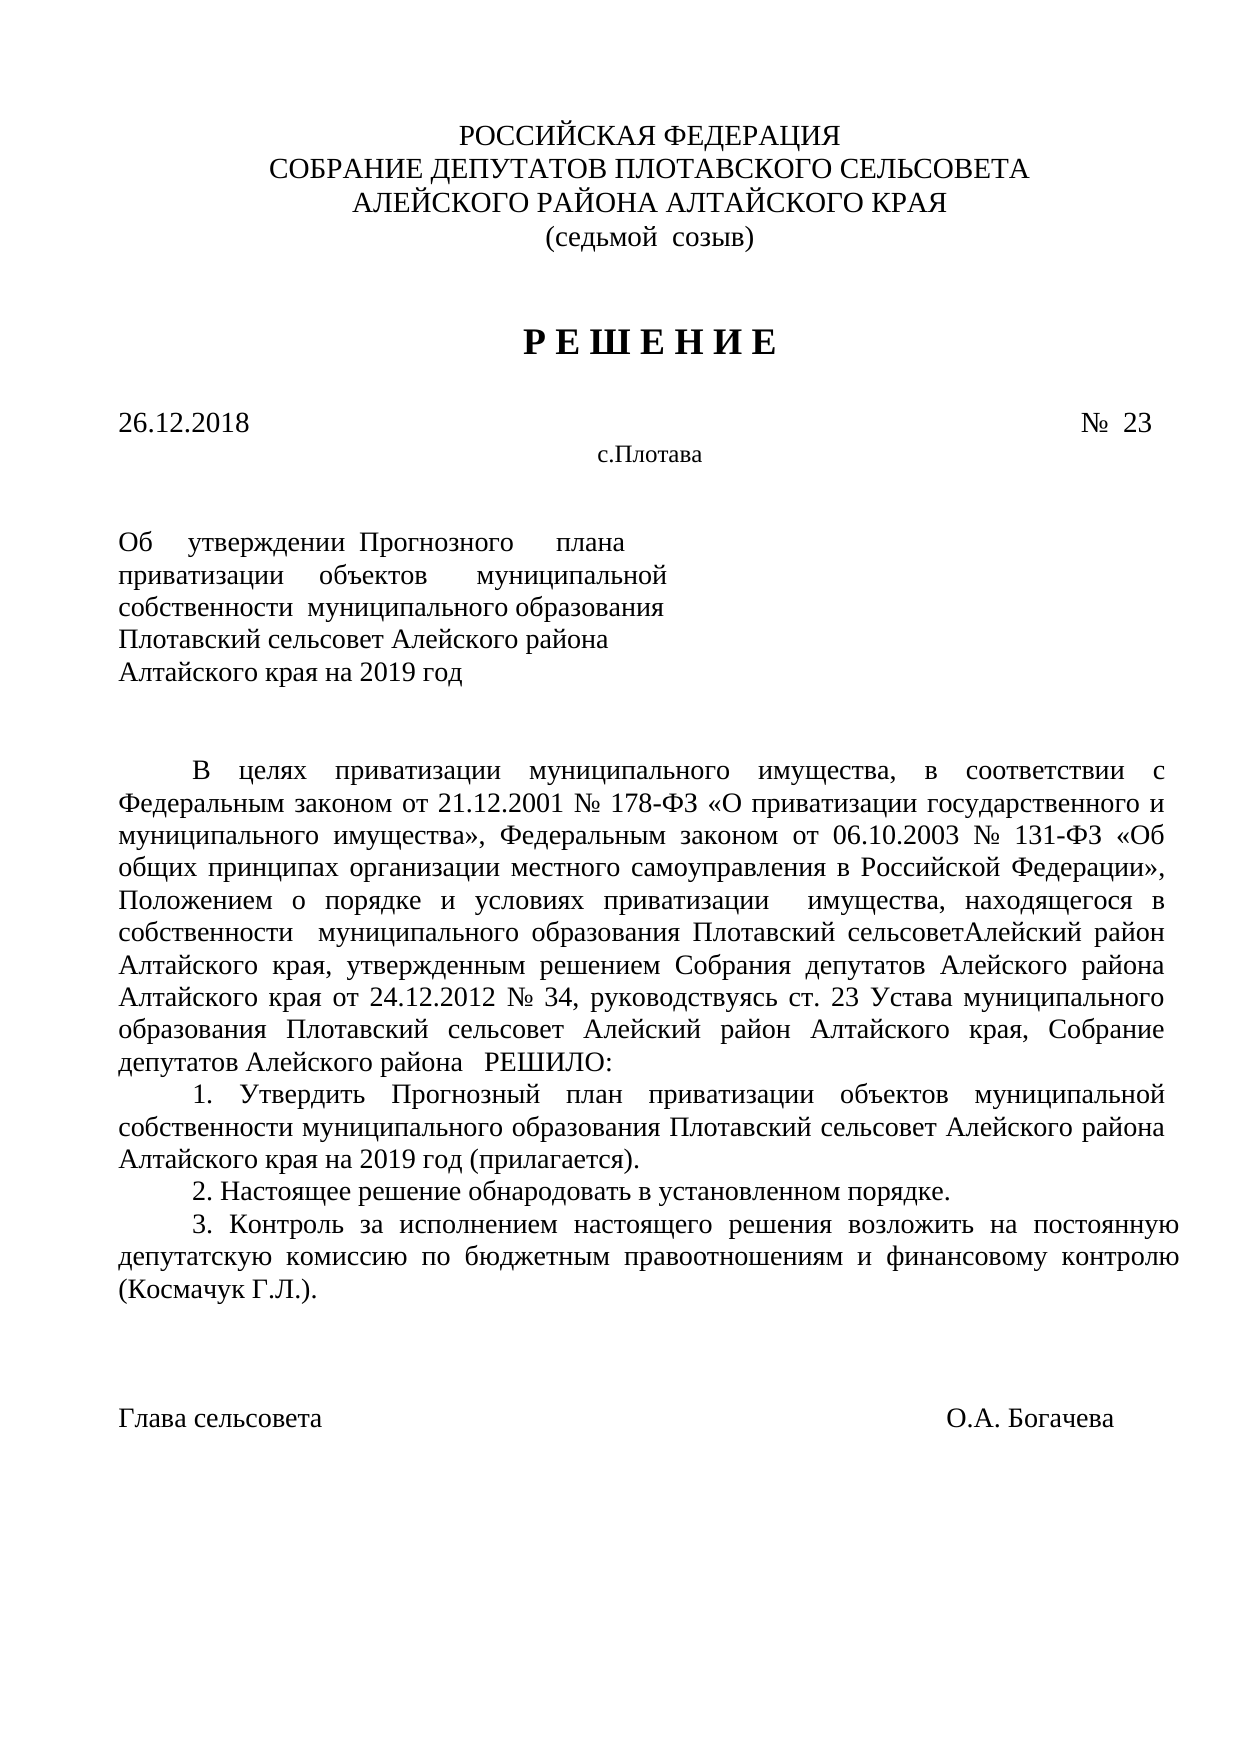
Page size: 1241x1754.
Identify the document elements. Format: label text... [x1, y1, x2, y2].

text АЛЕЙСКОГО РАЙОНА АЛТАЙСКОГО КРАЯ [118, 185, 1181, 219]
text 1. Утвердить Прогнозный план приватизации объектов муниципальной собственности муниципального образования Плотавский сельсовет Алейского района Алтайского края на 2019 год (прилагается). [118, 1077, 1166, 1174]
text Р Е Ш Е Н И Е [118, 319, 1181, 362]
text 26.12.2018 № 23 [118, 406, 1181, 439]
text В целях приватизации муниципального имущества, в соответствии с Федеральным законом от 21.12.2001 № 178-ФЗ «О приватизации государственного и муниципального имущества», Федеральным законом от 06.10.2003 № 131-ФЗ «Об общих принципах организации местного самоуправления в Российской Федерации», Положением о порядке и условиях приватизации имущества, находящегося в собственности муниципального образования Плотавский сельсоветАлейский район Алтайского края, утвержденным решением Собрания депутатов Алейского района Алтайского края от 24.12.2012 № 34, руководствуясь ст. 23 Устава муниципального образования Плотавский сельсовет Алейский район Алтайского края, Собрание депутатов Алейского района РЕШИЛО: [118, 753, 1166, 1077]
text Об утверждении Прогнозного плана [118, 525, 1181, 558]
text 2. Настоящее решение обнародовать в установленном порядке. [118, 1174, 1181, 1207]
text РОССИЙСКАЯ ФЕДЕРАЦИЯ [118, 118, 1181, 152]
text 3. Контроль за исполнением настоящего решения возложить на постоянную депутатскую комиссию по бюджетным правоотношениям и финансовому контролю (Космачук Г.Л.). [118, 1207, 1181, 1304]
text Алтайского края на 2019 год [118, 655, 1181, 687]
text СОБРАНИЕ ДЕПУТАТОВ ПЛОТАВСКОГО СЕЛЬСОВЕТА [118, 152, 1181, 185]
text приватизации объектов муниципальной [118, 558, 1181, 590]
text (седьмой созыв) [118, 219, 1181, 252]
text с.Плотава [118, 439, 1181, 468]
text Плотавский сельсовет Алейского района [118, 623, 1181, 655]
text Глава сельсовета О.А. Богачева [118, 1401, 1181, 1434]
text собственности муниципального образования [118, 590, 1181, 623]
